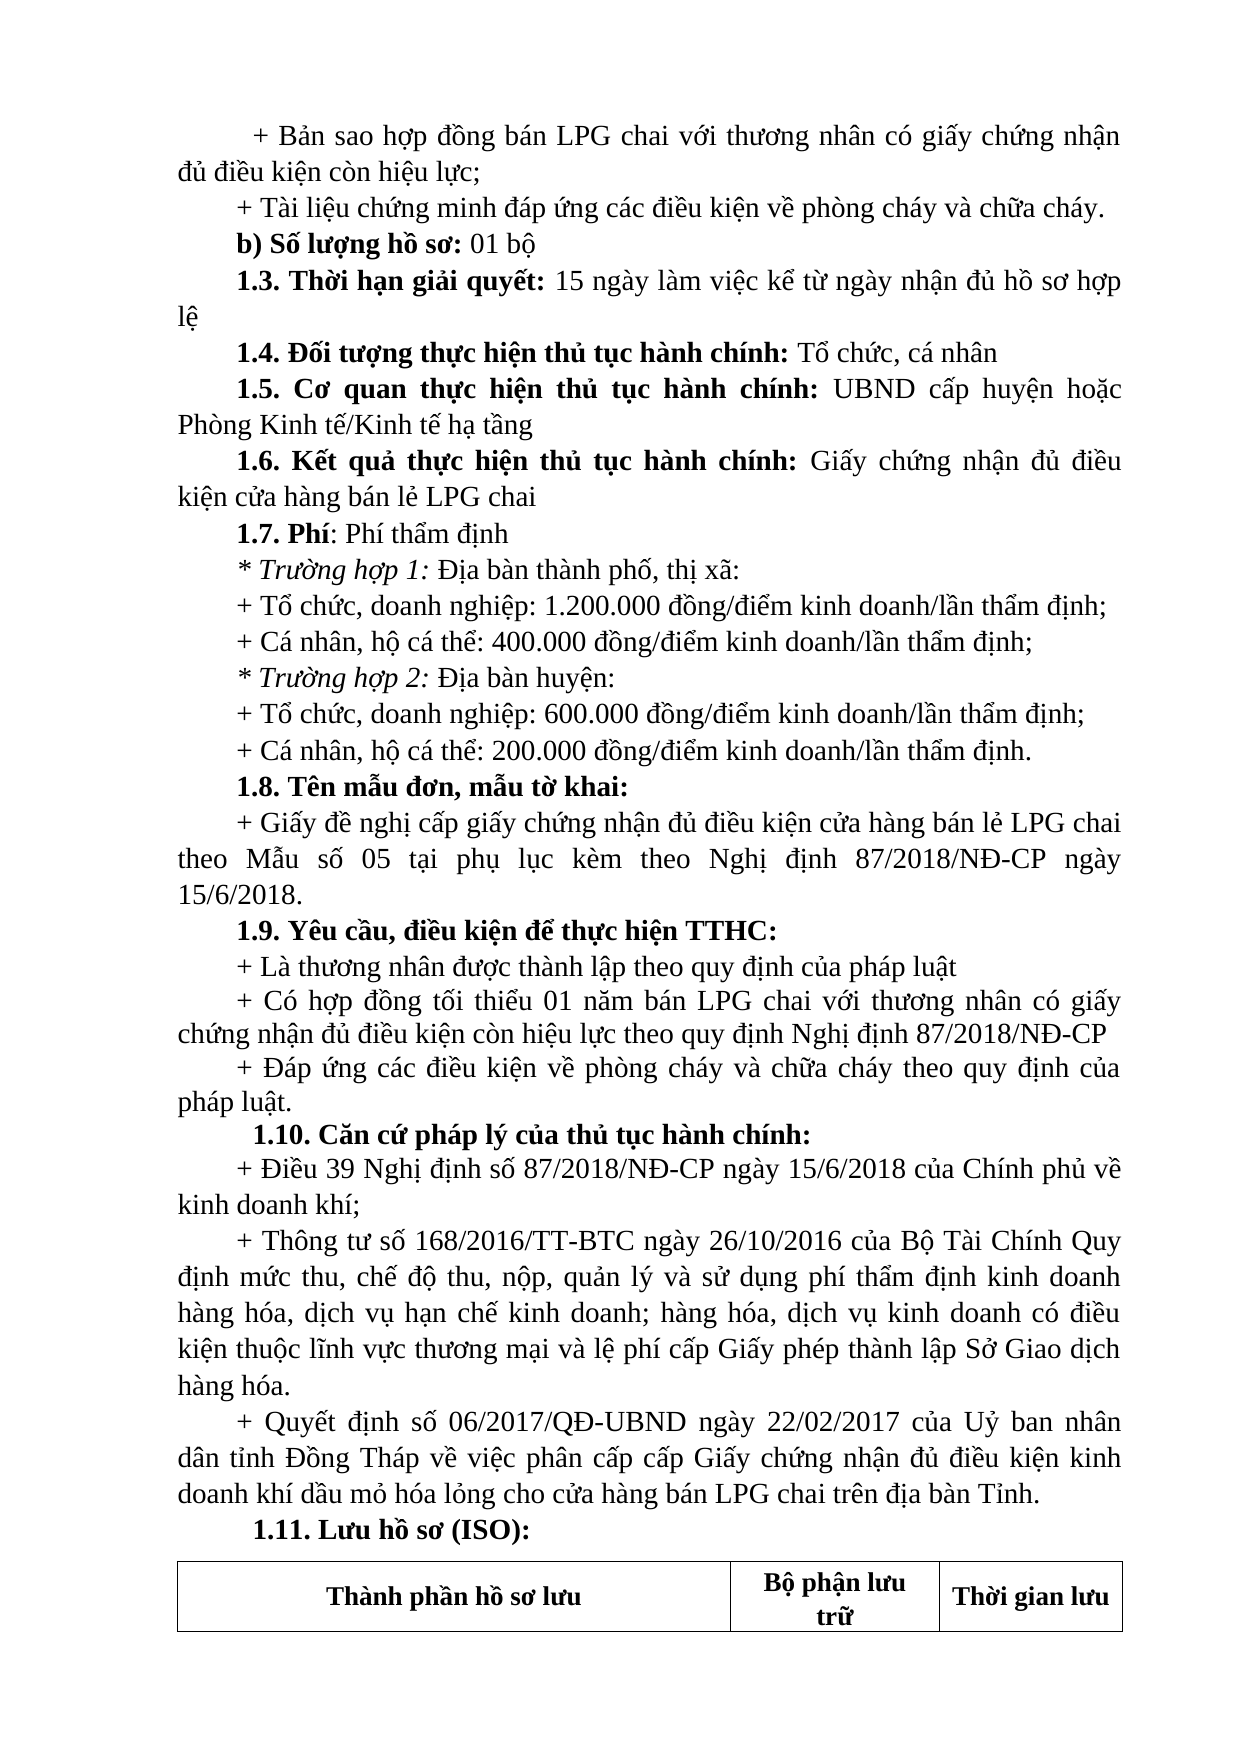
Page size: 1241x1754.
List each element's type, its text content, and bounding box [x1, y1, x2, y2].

text 1.6. Kết quả thực hiện thủ tục hành chính: Giấy chứng nhận đủ điều kiện cửa hàng bán lẻ LPG chai [177, 443, 1122, 513]
text + Bản sao hợp đồng bán LPG chai với thương nhân có giấy chứng nhận đủ điều kiện còn hiệu lực; [177, 118, 1122, 188]
table_header Thành phần hồ sơ lưu [178, 1562, 730, 1631]
text + Điều 39 Nghị định số 87/2018/NĐ-CP ngày 15/6/2018 của Chính phủ về kinh doanh khí; [177, 1151, 1122, 1220]
text + Là thương nhân được thành lập theo quy định của pháp luật [177, 949, 1122, 983]
text 1.11. Lưu hồ sơ (ISO): [177, 1512, 1122, 1546]
text + Thông tư số 168/2016/TT-BTC ngày 26/10/2016 của Bộ Tài Chính Quy định mức thu, chế độ thu, nộp, quản lý và sử dụng phí thẩm định kinh doanh hàng hóa, dịch vụ hạn chế kinh doanh; hàng hóa, dịch vụ kinh doanh có điều kiện thuộc lĩnh vực thương mại và lệ phí cấp Giấy phép thành lập Sở Giao dịch hàng hóa. [177, 1223, 1122, 1401]
text 1.9. Yêu cầu, điều kiện để thực hiện TTHC: [177, 913, 1122, 947]
text + Tài liệu chứng minh đáp ứng các điều kiện về phòng cháy và chữa cháy. [177, 190, 1122, 224]
text 1.10. Căn cứ pháp lý của thủ tục hành chính: [177, 1117, 1122, 1151]
text + Quyết định số 06/2017/QĐ-UBND ngày 22/02/2017 của Uỷ ban nhân dân tỉnh Đồng Tháp về việc phân cấp cấp Giấy chứng nhận đủ điều kiện kinh doanh khí dầu mỏ hóa lỏng cho cửa hàng bán LPG chai trên địa bàn Tỉnh. [177, 1404, 1122, 1509]
text + Giấy đề nghị cấp giấy chứng nhận đủ điều kiện cửa hàng bán lẻ LPG chai theo Mẫu số 05 tại phụ lục kèm theo Nghị định 87/2018/NĐ-CP ngày 15/6/2018. [177, 805, 1122, 911]
text 1.8. Tên mẫu đơn, mẫu tờ khai: [177, 769, 1122, 802]
text + Có hợp đồng tối thiểu 01 năm bán LPG chai với thương nhân có giấy chứng nhận đủ điều kiện còn hiệu lực theo quy định Nghị định 87/2018/NĐ-CP [177, 983, 1122, 1050]
text 1.3. Thời hạn giải quyết: 15 ngày làm việc kể từ ngày nhận đủ hồ sơ hợp lệ [177, 263, 1122, 332]
text + Đáp ứng các điều kiện về phòng cháy và chữa cháy theo quy định của pháp luật. [177, 1050, 1122, 1117]
text + Tổ chức, doanh nghiệp: 600.000 đồng/điểm kinh doanh/lần thẩm định; [177, 696, 1122, 730]
text 1.7. Phí: Phí thẩm định [177, 516, 1122, 549]
text * Trường hợp 2: Địa bàn huyện: [177, 660, 1122, 694]
text 1.5. Cơ quan thực hiện thủ tục hành chính: UBND cấp huyện hoặc Phòng Kinh tế/Kinh tế hạ tầng [177, 371, 1122, 441]
text * Trường hợp 1: Địa bàn thành phố, thị xã: [177, 552, 1122, 585]
text + Tổ chức, doanh nghiệp: 1.200.000 đồng/điểm kinh doanh/lần thẩm định; [177, 588, 1122, 622]
text b) Số lượng hồ sơ: 01 bộ [177, 227, 1122, 260]
text + Cá nhân, hộ cá thể: 200.000 đồng/điểm kinh doanh/lần thẩm định. [177, 733, 1122, 766]
text 1.4. Đối tượng thực hiện thủ tục hành chính: Tổ chức, cá nhân [177, 335, 1122, 368]
table_header Thời gian lưu [940, 1562, 1122, 1631]
table_header Bộ phận lưu trữ [731, 1562, 939, 1631]
text + Cá nhân, hộ cá thể: 400.000 đồng/điểm kinh doanh/lần thẩm định; [177, 624, 1122, 658]
